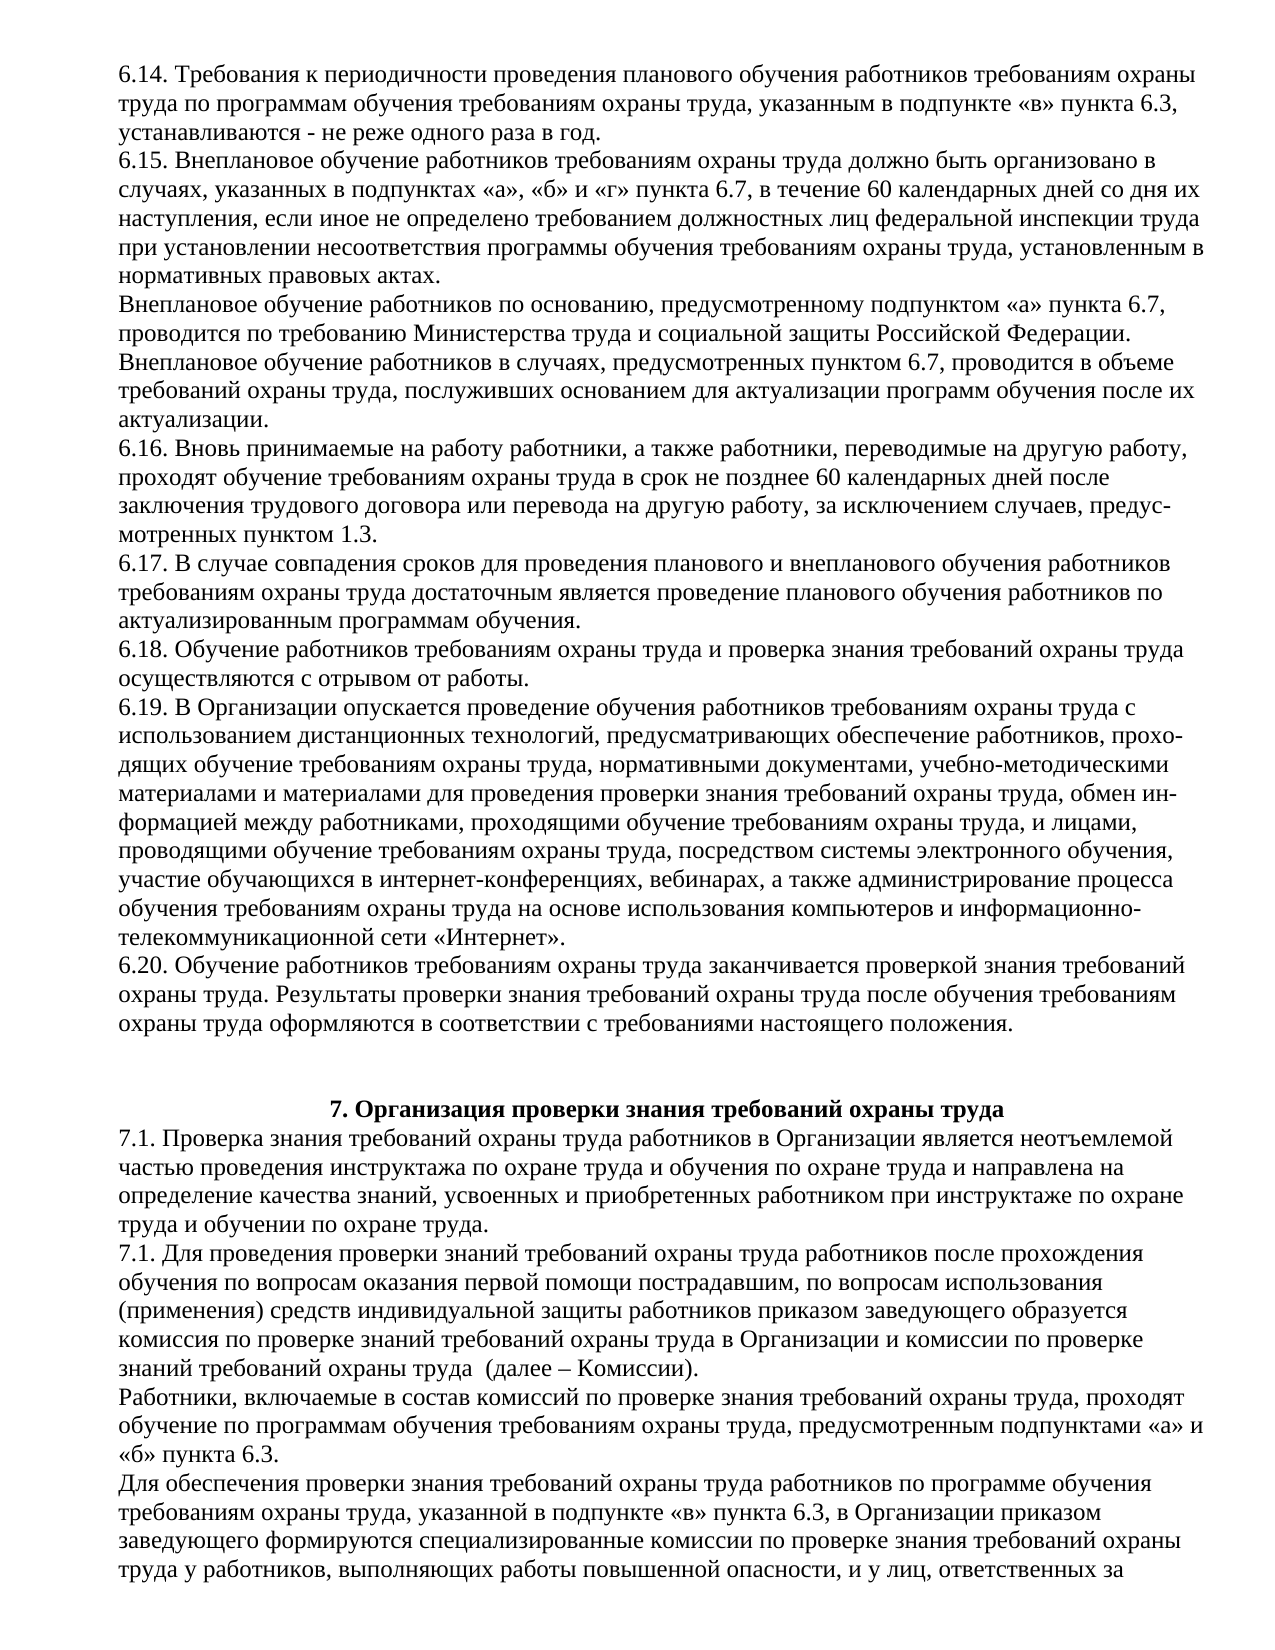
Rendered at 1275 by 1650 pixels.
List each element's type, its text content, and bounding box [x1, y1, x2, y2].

text 7.1. Проверка знания требований охраны труда работников в Организации является неотъемлемой частью проведения инструктажа по охране труда и обучения по охране труда и направлена на определение качества знаний, усвоенных и приобретенных работником при инструктаже по охране труда и обучении по охране труда. [118, 1123, 1216, 1238]
text 7.1. Для проведения проверки знаний требований охраны труда работников после прохождения обучения по вопросам оказания первой помощи пострадавшим, по вопросам использования (применения) средств индивидуальной защиты работников приказом заведующего образуется комиссия по проверке знаний требований охраны труда в Организации и комиссии по проверке знаний требований охраны труда (далее – Комиссии). [118, 1238, 1216, 1382]
text Внеплановое обучение работников по основанию, предусмотренному подпунктом «а» пункта 6.7, проводится по требованию Министерства труда и социальной защиты Российской Федерации. [118, 289, 1216, 347]
text 6.18. Обучение работников требованиям охраны труда и проверка знания требований охраны труда осуществляются с отрывом от работы. [118, 634, 1216, 692]
text 6.20. Обучение работников требованиям охраны труда заканчивается проверкой знания требований охраны труда. Результаты проверки знания требований охраны труда после обучения требованиям охраны труда оформляются в соответствии с требованиями настоящего положения. [118, 950, 1216, 1037]
text 6.17. В случае совпадения сроков для проведения планового и внепланового обучения работников требованиям охраны труда достаточным является проведение планового обучения работников по актуализированным программам обучения. [118, 548, 1216, 634]
text 6.14. Требования к периодичности проведения планового обучения работников требованиям охраны труда по программам обучения требованиям охраны труда, указанным в подпункте «в» пункта 6.3, устанавливаются - не реже одного раза в год. [118, 59, 1216, 145]
text Внеплановое обучение работников в случаях, предусмотренных пунктом 6.7, проводится в объеме требований охраны труда, послуживших основанием для актуализации программ обучения после их актуализации. [118, 347, 1216, 433]
text 7. Организация проверки знания требований охраны труда [118, 1094, 1216, 1123]
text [118, 1468, 1216, 1583]
text Работники, включаемые в состав комиссий по проверке знания требований охраны труда, проходят обучение по программам обучения требованиям охраны труда, предусмотренным подпунктами «а» и «б» пункта 6.3. [118, 1382, 1216, 1468]
text 6.19. В Организации опускается проведение обучения работников требованиям охраны труда с использованием дистанционных технологий, предусматривающих обеспечение работников, прохо-дящих обучение требованиям охраны труда, нормативными документами, учебно-методическими материалами и материалами для проведения проверки знания требований охраны труда, обмен ин-формацией между работниками, проходящими обучение требованиям охраны труда, и лицами, проводящими обучение требованиям охраны труда, посредством системы электронного обучения, участие обучающихся в интернет-конференциях, вебинарах, а также администрирование процесса обучения требованиям охраны труда на основе использования компьютеров и информационно-телекоммуникационной сети «Интернет». [118, 692, 1216, 950]
text 6.16. Вновь принимаемые на работу работники, а также работники, переводимые на другую работу, проходят обучение требованиям охраны труда в срок не позднее 60 календарных дней после заключения трудового договора или перевода на другую работу, за исключением случаев, предус-мотренных пунктом 1.3. [118, 433, 1216, 548]
text 6.15. Внеплановое обучение работников требованиям охраны труда должно быть организовано в случаях, указанных в подпунктах «а», «б» и «г» пункта 6.7, в течение 60 календарных дней со дня их наступления, если иное не определено требованием должностных лиц федеральной инспекции труда при установлении несоответствия программы обучения требованиям охраны труда, установленным в нормативных правовых актах. [118, 145, 1216, 289]
